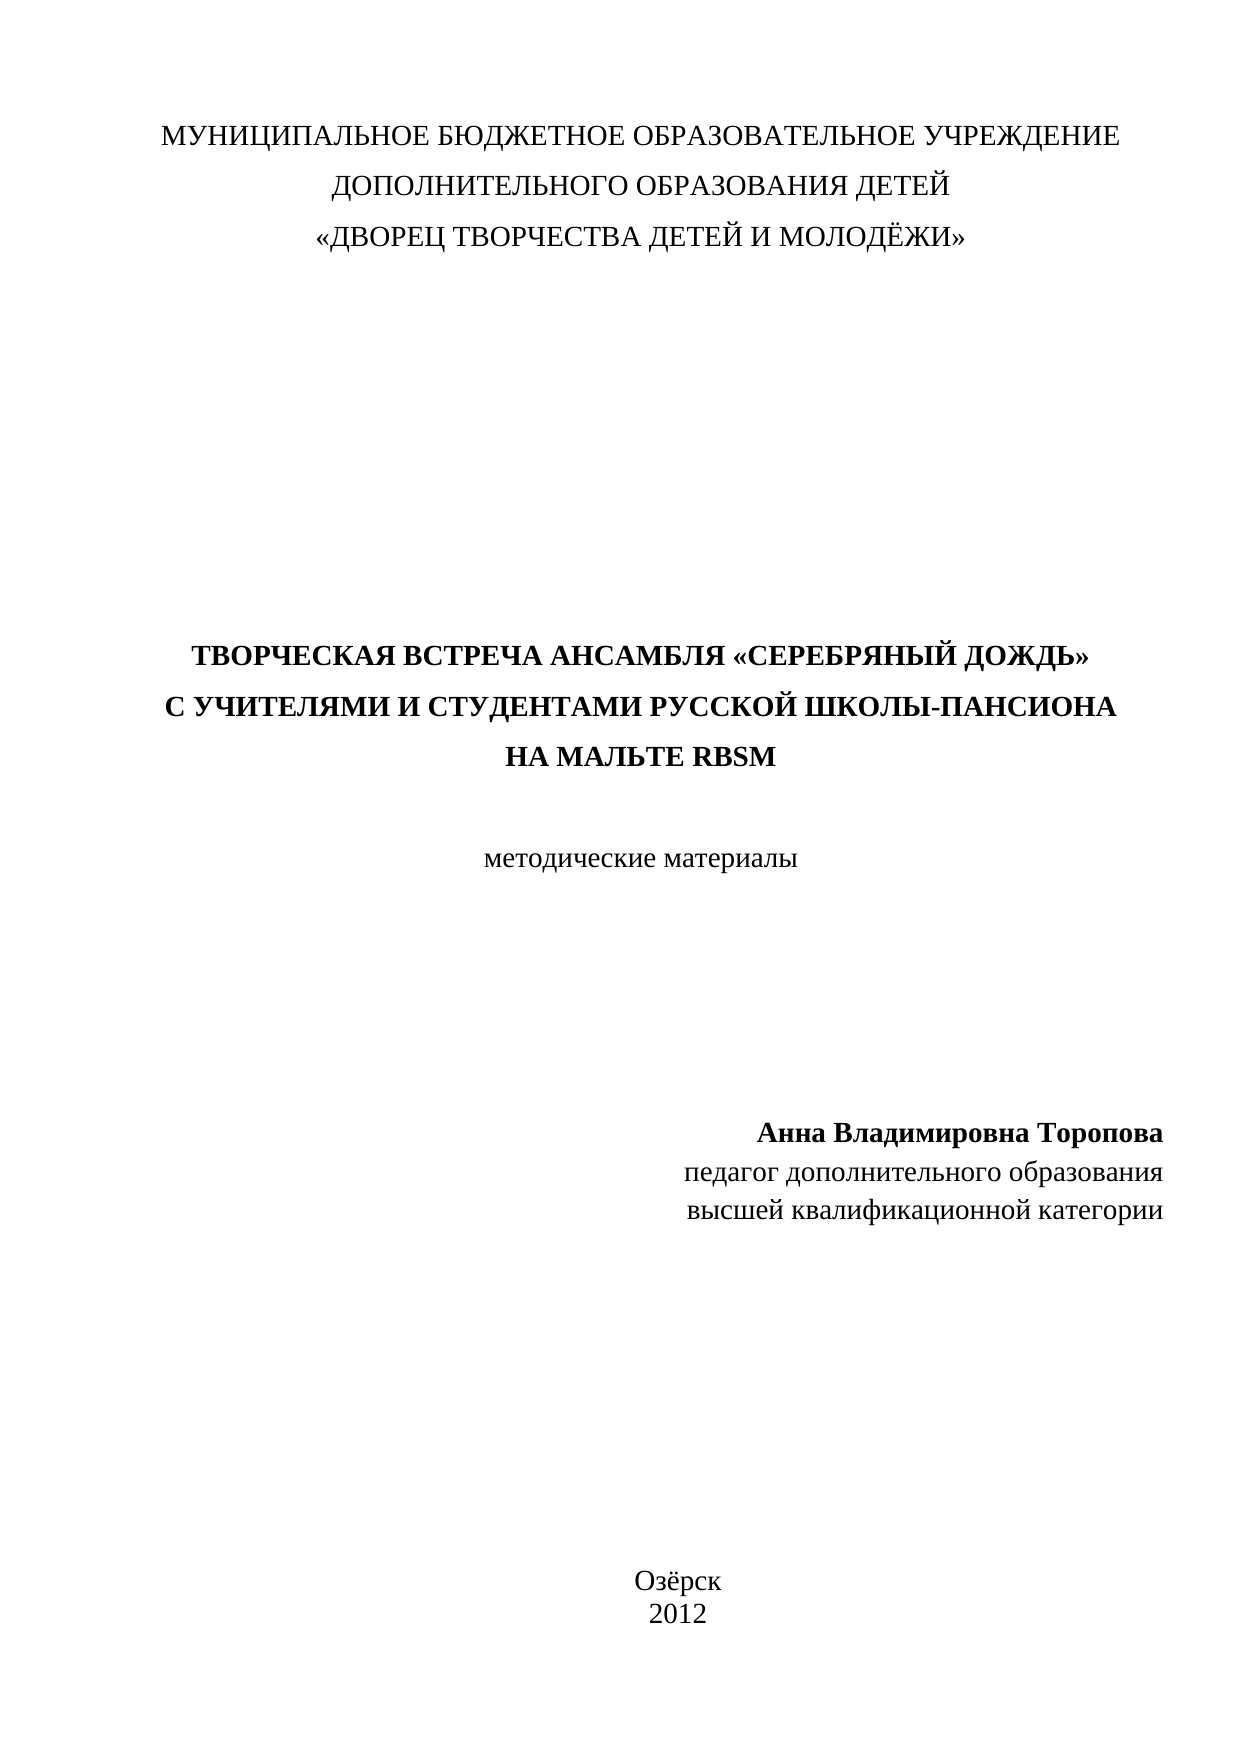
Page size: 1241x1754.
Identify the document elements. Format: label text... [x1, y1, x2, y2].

text НА МАЛЬТЕ RBSM [118, 739, 1163, 773]
text высшей квалификационной категории [192, 1192, 1163, 1226]
text ДОПОЛНИТЕЛЬНОГО ОБРАЗОВАНИЯ ДЕТЕЙ [118, 168, 1163, 202]
text С УЧИТЕЛЯМИ И СТУДЕНТАМИ РУССКОЙ ШКОЛЫ-ПАНСИОНА [118, 689, 1163, 722]
text Озёрск [192, 1563, 1163, 1596]
text МУНИЦИПАЛЬНОЕ БЮДЖЕТНОЕ ОБРАЗОВАТЕЛЬНОЕ УЧРЕЖДЕНИЕ [118, 118, 1163, 152]
subtitle Анна Владимировна Торопова [192, 1115, 1163, 1149]
text ТВОРЧЕСКАЯ ВСТРЕЧА АНСАМБЛЯ «СЕРЕБРЯНЫЙ ДОЖДЬ» [118, 638, 1163, 672]
text «ДВОРЕЦ ТВОРЧЕСТВА ДЕТЕЙ И МОЛОДЁЖИ» [118, 219, 1163, 252]
text педагог дополнительного образования [192, 1154, 1163, 1187]
text методические материалы [118, 840, 1163, 873]
text 2012 [192, 1596, 1163, 1630]
